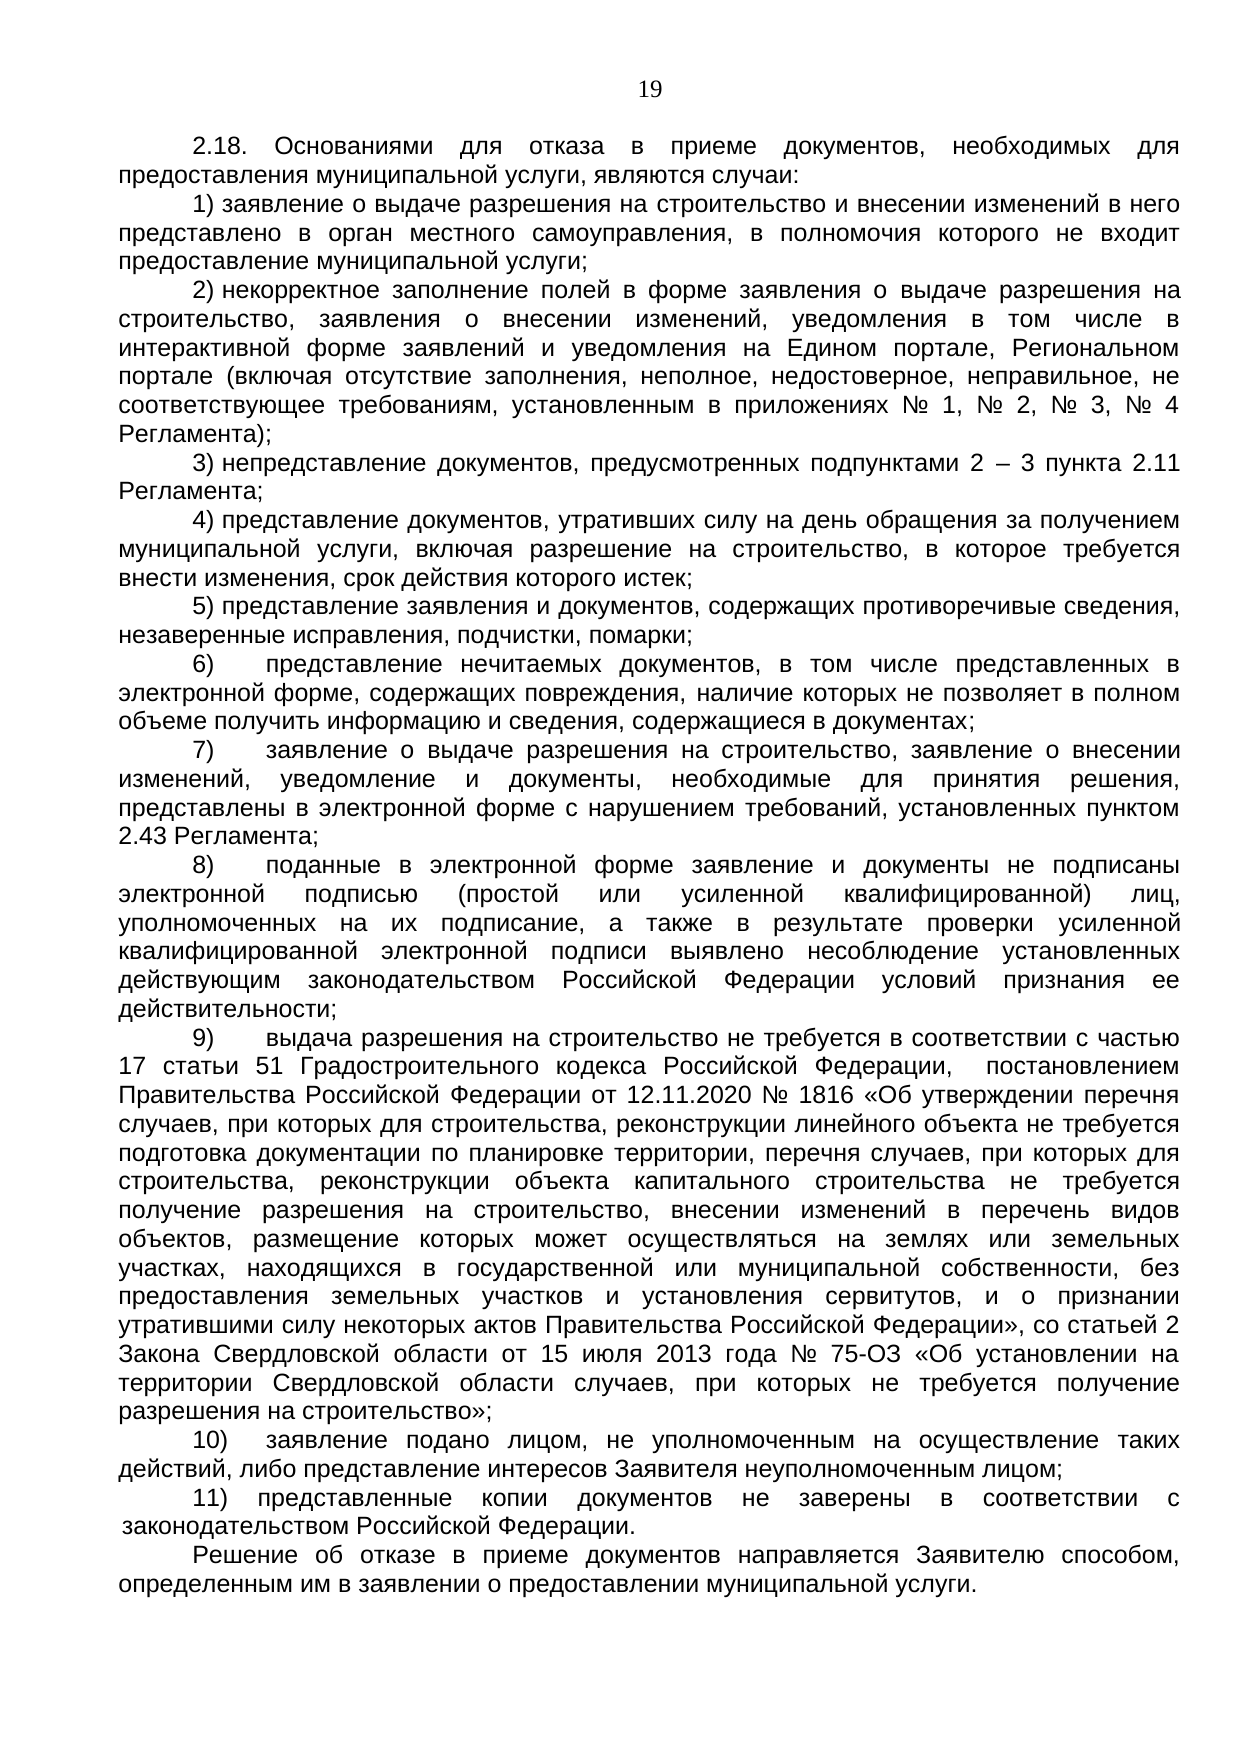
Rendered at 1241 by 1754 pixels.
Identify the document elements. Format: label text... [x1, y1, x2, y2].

list представление документов, утративших силу на день обращения за получением муниципальной услуги, включая разрешение на строительство, в которое требуется внести изменения, срок действия которого истек; [118, 505, 1181, 591]
list некорректное заполнение полей в форме заявления о выдаче разрешения на строительство, заявления о внесении изменений, уведомления в том числе в интерактивной форме заявлений и уведомления на Едином портале, Региональном портале (включая отсутствие заполнения, неполное, недостоверное, неправильное, не соответствующее требованиям, установленным в приложениях № 1, № 2, № 3, № 4 Регламента); [118, 275, 1181, 448]
list представление заявления и документов, содержащих противоречивые сведения, незаверенные исправления, подчистки, помарки; [118, 591, 1181, 649]
list заявление подано лицом, не уполномоченным на осуществление таких действий, либо представление интересов Заявителя неуполномоченным лицом; [118, 1425, 1181, 1483]
list непредставление документов, предусмотренных подпунктами 2 – 3 пункта 2.11 Регламента; [118, 448, 1181, 505]
list заявление о выдаче разрешения на строительство и внесении изменений в него представлено в орган местного самоуправления, в полномочия которого не входит предоставление муниципальной услуги; [118, 189, 1181, 275]
list представление нечитаемых документов, в том числе представленных в электронной форме, содержащих повреждения, наличие которых не позволяет в полном объеме получить информацию и сведения, содержащиеся в документах; [118, 649, 1181, 735]
text Решение об отказе в приеме документов направляется Заявителю способом, определенным им в заявлении о предоставлении муниципальной услуги. [118, 1540, 1181, 1598]
list заявление о выдаче разрешения на строительство, заявление о внесении изменений, уведомление и документы, необходимые для принятия решения, представлены в электронной форме с нарушением требований, установленных пунктом 2.43 Регламента; [118, 735, 1181, 850]
text 2.18. Основаниями для отказа в приеме документов, необходимых для предоставления муниципальной услуги, являются случаи: [118, 131, 1181, 189]
list выдача разрешения на строительство не требуется в соответствии с частью 17 статьи 51 Градостроительного кодекса Российской Федерации, постановлением Правительства Российской Федерации от 12.11.2020 № 1816 «Об утверждении перечня случаев, при которых для строительства, реконструкции линейного объекта не требуется подготовка документации по планировке территории, перечня случаев, при которых для строительства, реконструкции объекта капитального строительства не требуется получение разрешения на строительство, внесении изменений в перечень видов объектов, размещение которых может осуществляться на землях или земельных участках, находящихся в государственной или муниципальной собственности, без предоставления земельных участков и установления сервитутов, и о признании утратившими силу некоторых актов Правительства Российской Федерации», со статьей 2 Закона Свердловской области от 15 июля 2013 года № 75-ОЗ «Об установлении на территории Свердловской области случаев, при которых не требуется получение разрешения на строительство»; [118, 1023, 1181, 1425]
list поданные в электронной форме заявление и документы не подписаны электронной подписью (простой или усиленной квалифицированной) лиц, уполномоченных на их подписание, а также в результате проверки усиленной квалифицированной электронной подписи выявлено несоблюдение установленных действующим законодательством Российской Федерации условий признания ее действительности; [118, 850, 1181, 1023]
list 11) представленные копии документов не заверены в соответствии с законодательством Российской Федерации. [122, 1483, 1181, 1540]
